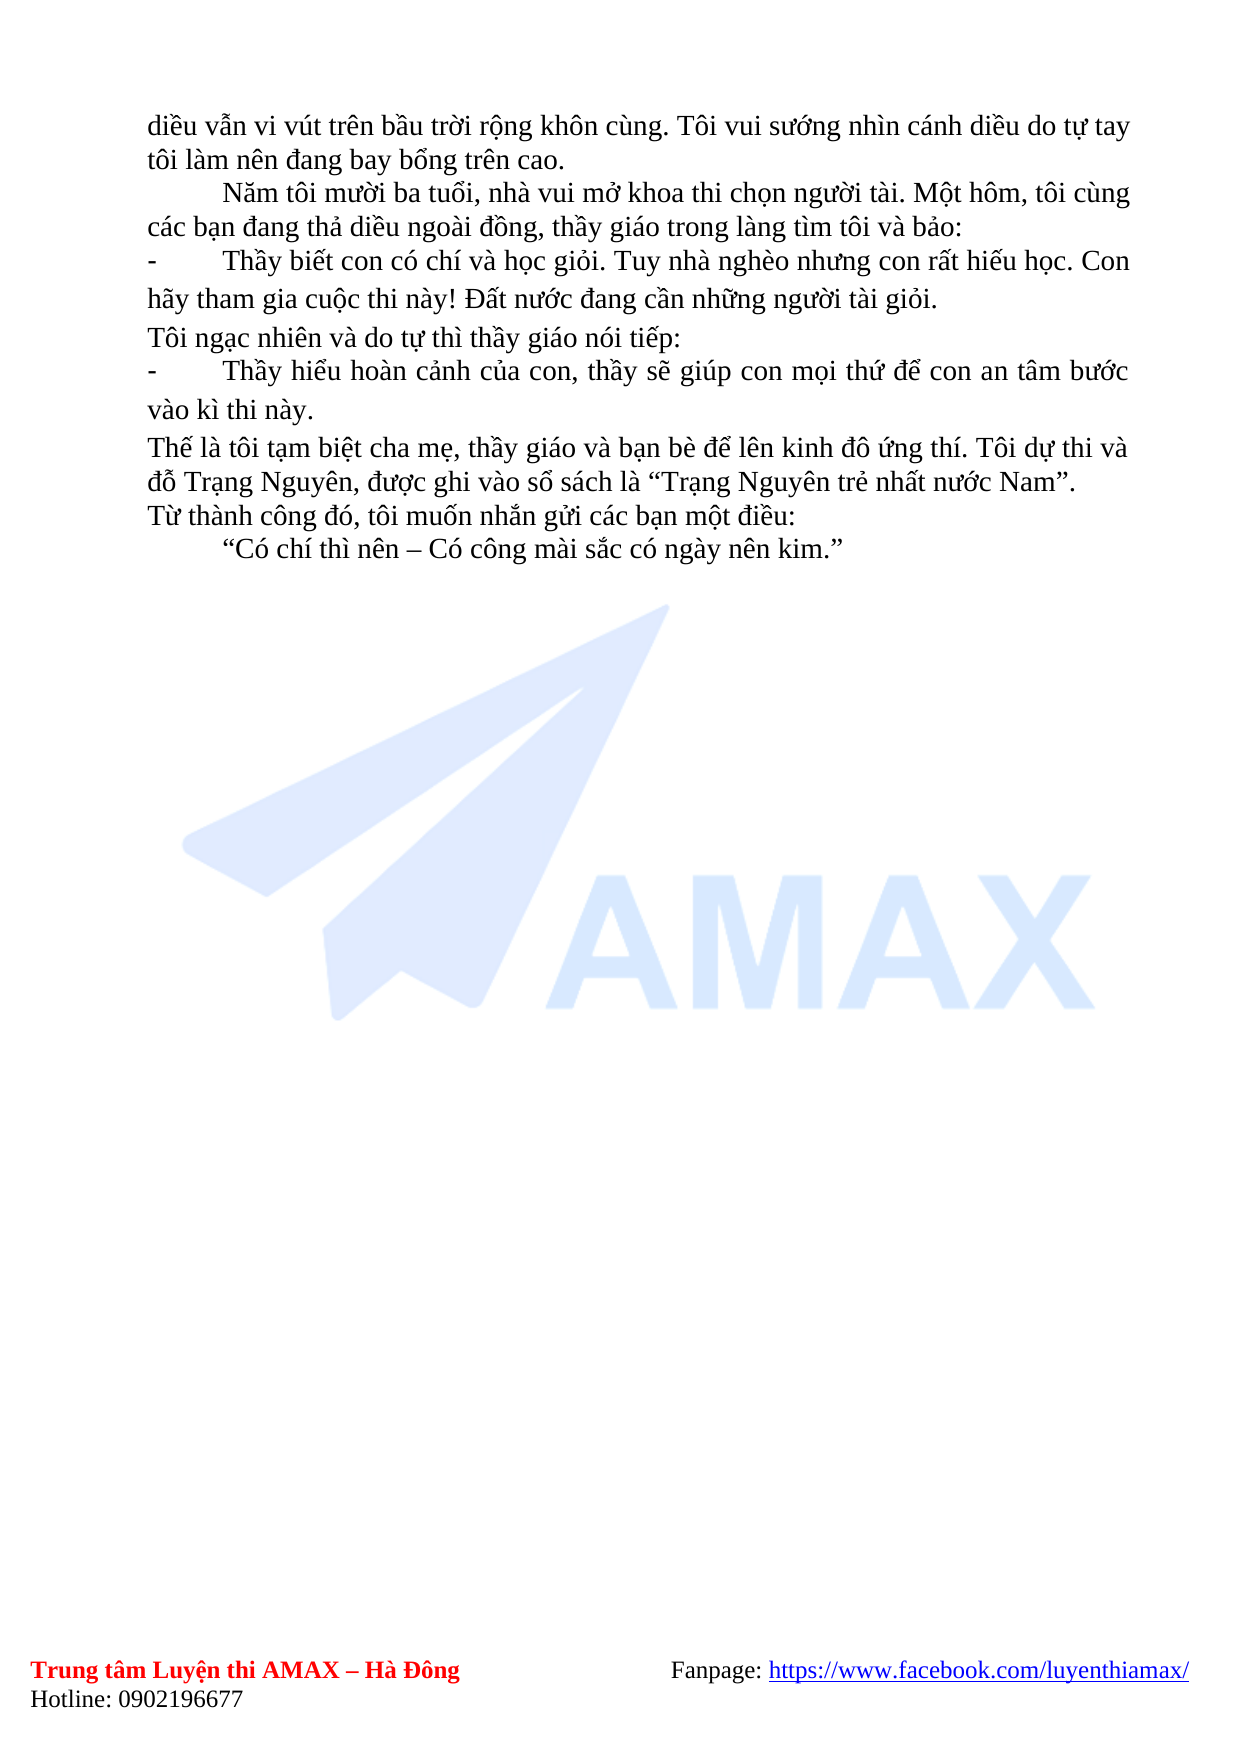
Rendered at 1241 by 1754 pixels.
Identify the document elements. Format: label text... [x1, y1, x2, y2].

list Thầy biết con có chí và học giỏi. Tuy nhà nghèo nhưng con rất hiếu học. Con hãy tham gia cuộc thi này! Đất nước đang cần những người tài giỏi. [147, 243, 1131, 315]
text Từ thành công đó, tôi muốn nhắn gửi các bạn một điều: [147, 498, 1131, 531]
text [147, 108, 1131, 176]
list Thầy hiểu hoàn cảnh của con, thầy sẽ giúp con mọi thứ để con an tâm bước vào kì thi này. [147, 353, 1131, 426]
text Tôi ngạc nhiên và do tự thì thầy giáo nói tiếp: [147, 320, 1131, 353]
text “Có chí thì nên – Có công mài sắc có ngày nên kim.” [147, 531, 1131, 565]
text Thế là tôi tạm biệt cha mẹ, thầy giáo và bạn bè để lên kinh đô ứng thí. Tôi dự thi và đỗ Trạng Nguyên, được ghi vào sổ sách là “Trạng Nguyên trẻ nhất nước Nam”. [147, 431, 1131, 498]
text Năm tôi mười ba tuổi, nhà vui mở khoa thi chọn người tài. Một hôm, tôi cùng các bạn đang thả diều ngoài đồng, thầy giáo trong làng tìm tôi và bảo: [147, 176, 1131, 243]
